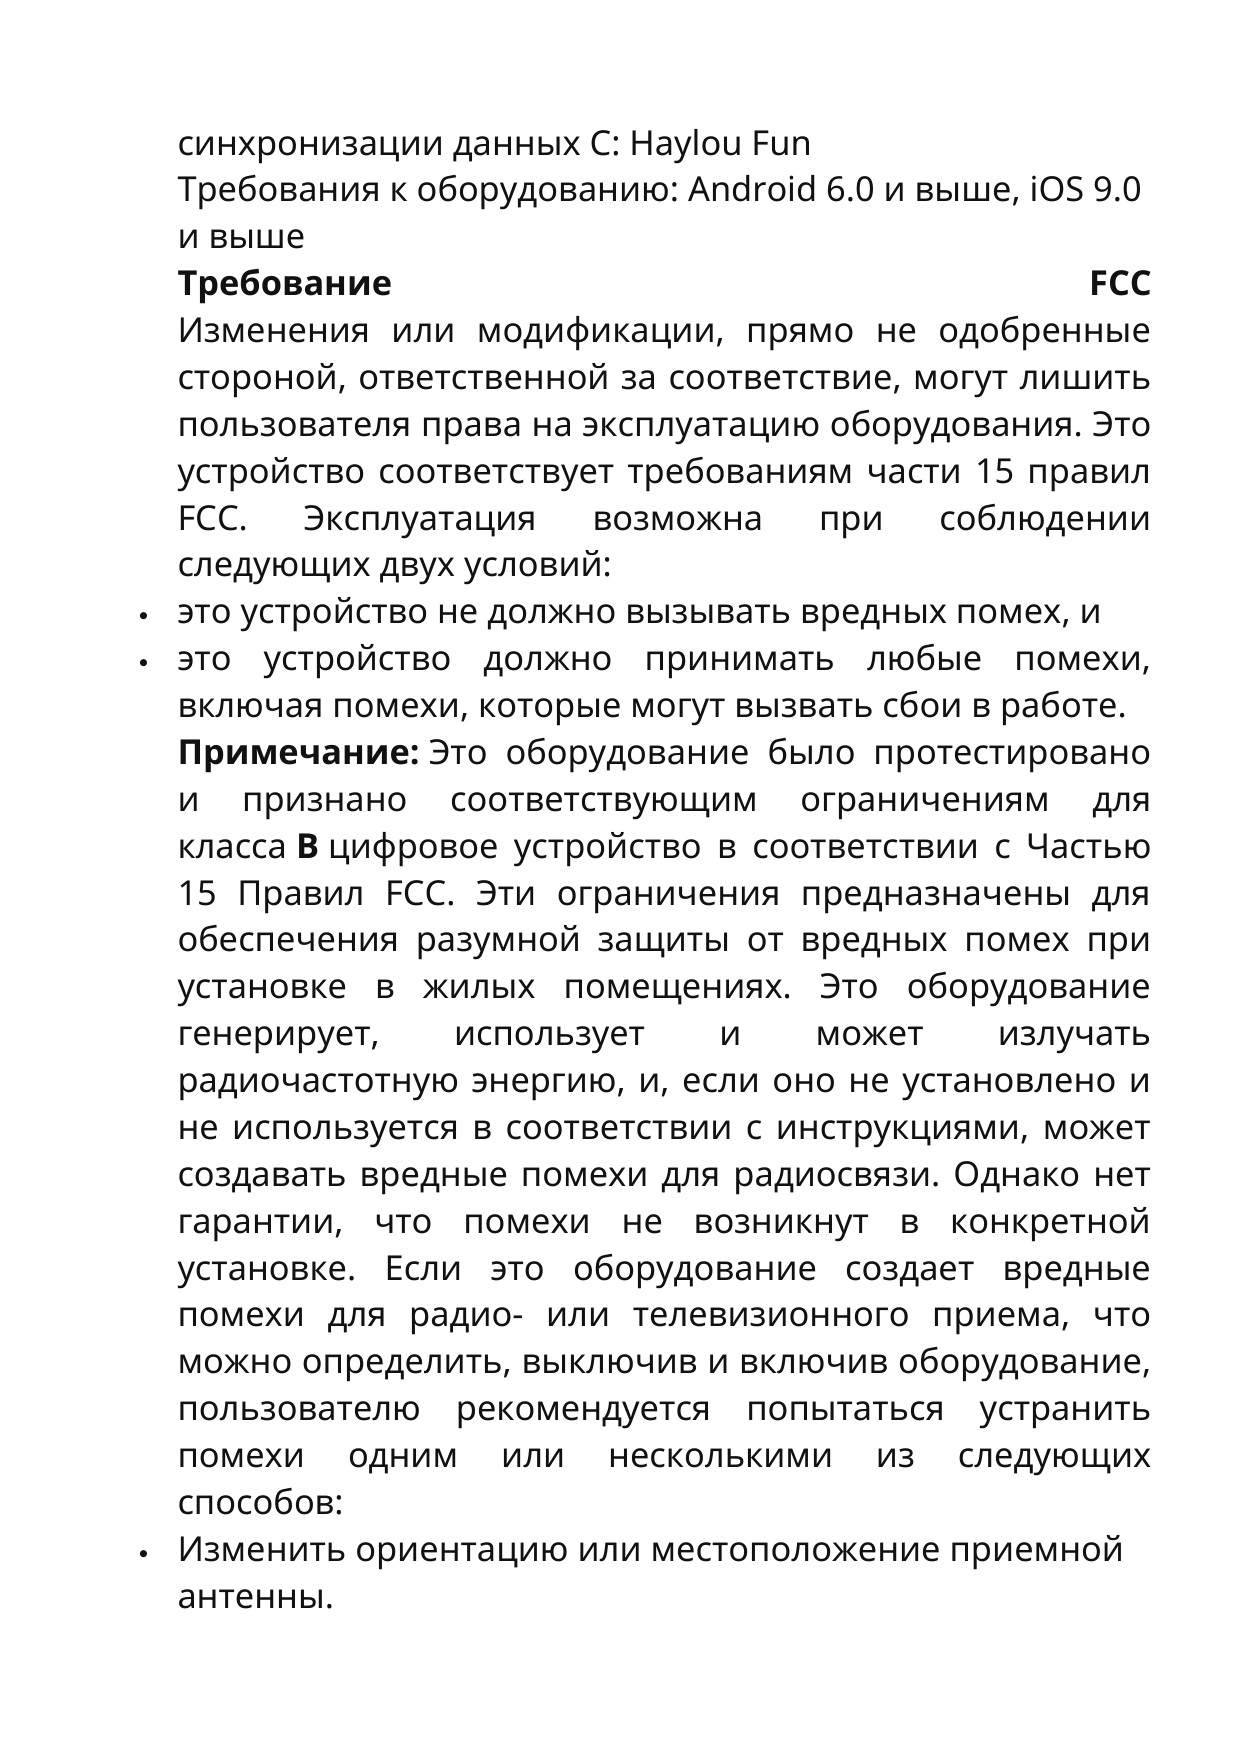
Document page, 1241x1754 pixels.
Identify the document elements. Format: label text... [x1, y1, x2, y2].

list Изменить ориентацию или местоположение приемной антенны. [140, 1524, 1152, 1618]
list это устройство должно принимать любые помехи, включая помехи, которые могут вызвать сбои в работе. [140, 634, 1152, 727]
text Требование FCC Изменения или модификации, прямо не одобренные стороной, ответственной за соответствие, могут лишить пользователя права на эксплуатацию оборудования. Это устройство соответствует требованиям части 15 правил FCC. Эксплуатация возможна при соблюдении следующих двух условий: [177, 259, 1152, 587]
list это устройство не должно вызывать вредных помех, и [140, 587, 1152, 634]
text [177, 118, 1152, 259]
text Примечание: Это оборудование было протестировано и признано соответствующим ограничениям для класса B цифровое устройство в соответствии с Частью 15 Правил FCC. Эти ограничения предназначены для обеспечения разумной защиты от вредных помех при установке в жилых помещениях. Это оборудование генерирует, использует и может излучать радиочастотную энергию, и, если оно не установлено и не используется в соответствии с инструкциями, может создавать вредные помехи для радиосвязи. Однако нет гарантии, что помехи не возникнут в конкретной установке. Если это оборудование создает вредные помехи для радио- или телевизионного приема, что можно определить, выключив и включив оборудование, пользователю рекомендуется попытаться устранить помехи одним или несколькими из следующих способов: [177, 727, 1152, 1524]
